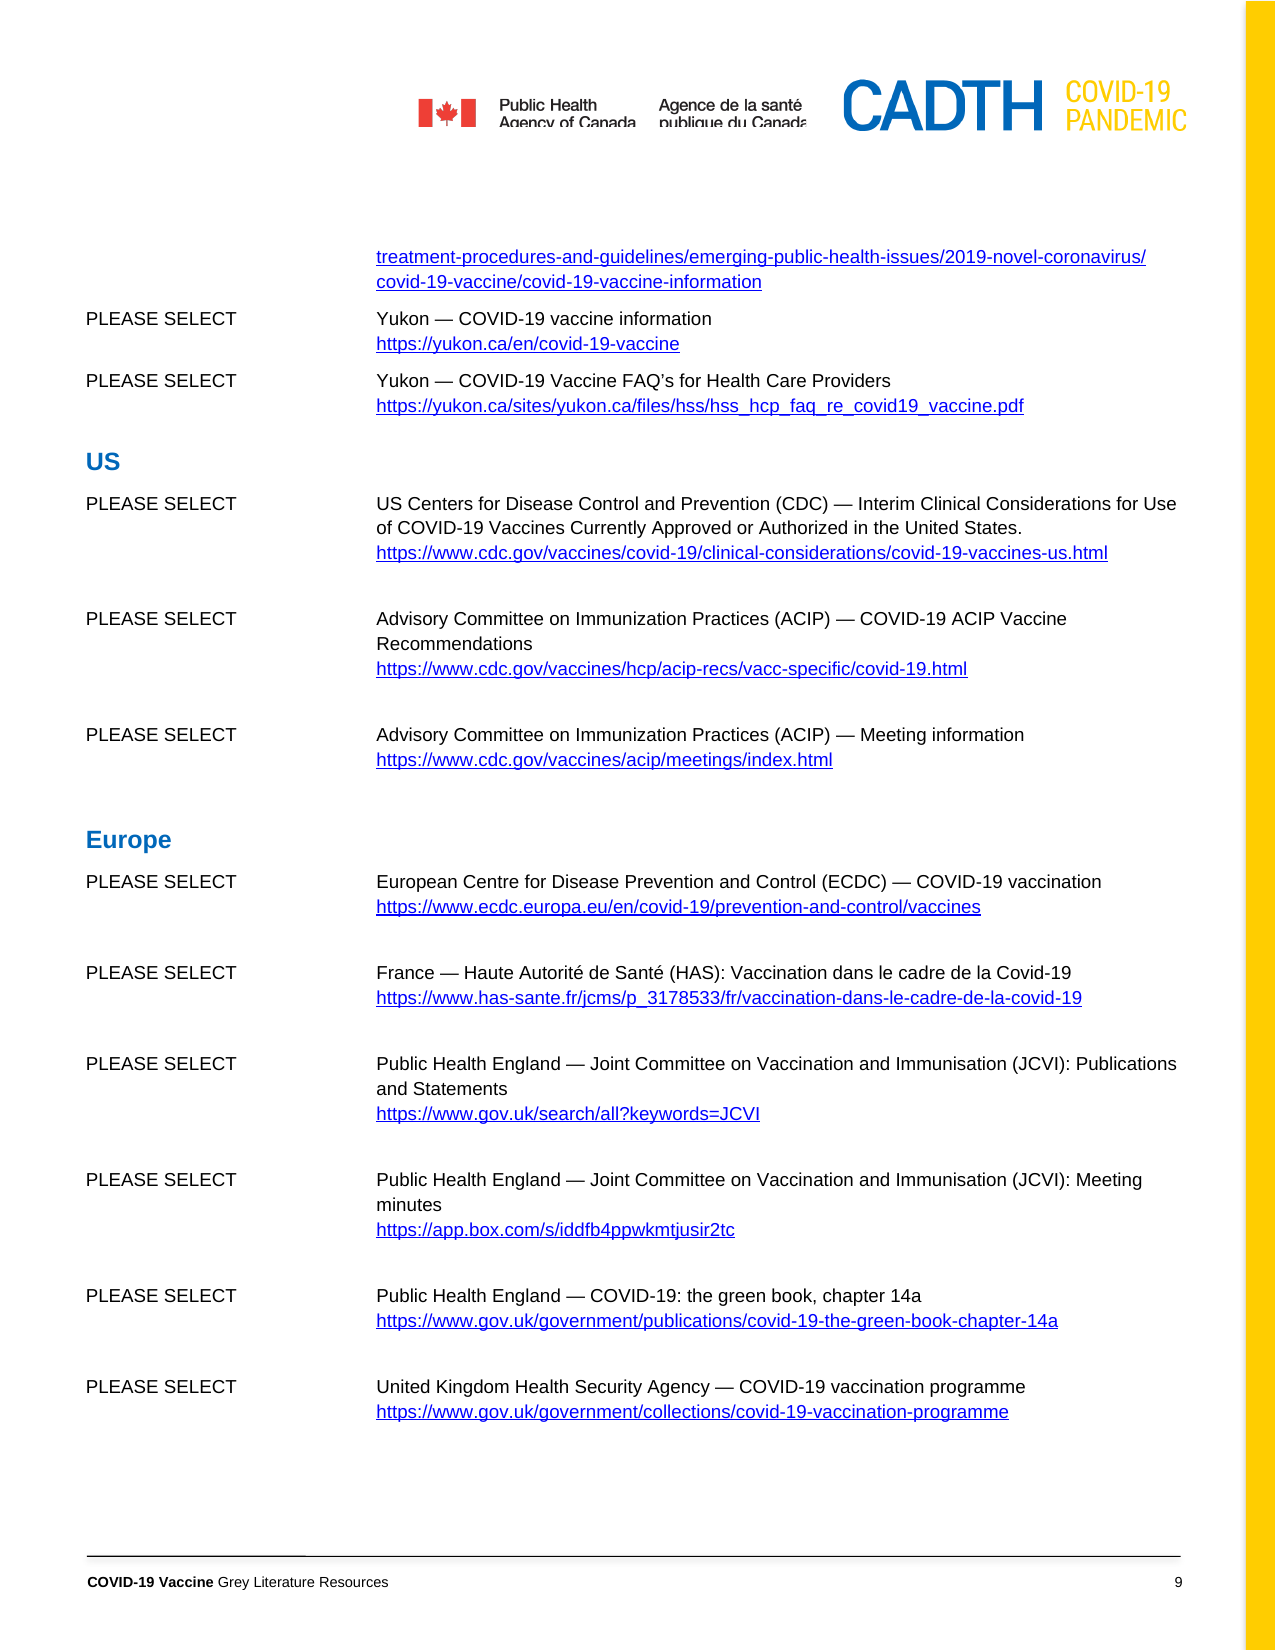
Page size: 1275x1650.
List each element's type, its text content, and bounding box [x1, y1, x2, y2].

text Yukon — COVID-19 Vaccine FAQ’s for Health Care Providers https://yukon.ca/sites/yukon.ca/files/hss/hss_hcp_faq_re_covid19_vaccine.pdf [86, 370, 1189, 417]
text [86, 246, 1189, 292]
text Advisory Committee on Immunization Practices (ACIP) — COVID-19 ACIP Vaccine Recommendations https://www.cdc.gov/vaccines/hcp/acip-recs/vacc-specific/covid-19.html [86, 608, 1189, 704]
subtitle Europe [86, 825, 1189, 854]
text Public Health England — Joint Committee on Vaccination and Immunisation (JCVI): Publications and Statements https://www.gov.uk/search/all?keywords=JCVI [86, 1053, 1189, 1149]
text United Kingdom Health Security Agency — COVID-19 vaccination programme https://www.gov.uk/government/collections/covid-19-vaccination-programme [86, 1376, 1189, 1447]
text France — Haute Autorité de Santé (HAS): Vaccination dans le cadre de la Covid-19 https://www.has-sante.fr/jcms/p_3178533/fr/vaccination-dans-le-cadre-de-la-covid-19 [86, 962, 1189, 1033]
text Public Health England — Joint Committee on Vaccination and Immunisation (JCVI): Meeting minutes https://app.box.com/s/iddfb4ppwkmtjusir2tc [86, 1169, 1189, 1265]
text European Centre for Disease Prevention and Control (ECDC) — COVID-19 vaccination https://www.ecdc.europa.eu/en/covid-19/prevention-and-control/vaccines [86, 871, 1189, 942]
text Advisory Committee on Immunization Practices (ACIP) — Meeting information https://www.cdc.gov/vaccines/acip/meetings/index.html [86, 724, 1189, 795]
text US Centers for Disease Control and Prevention (CDC) — Interim Clinical Considerations for Use of COVID-19 Vaccines Currently Approved or Authorized in the United States. https://www.cdc.gov/vaccines/covid-19/clinical-considerations/covid-19-vaccines-us.html [86, 492, 1189, 588]
text Public Health England — COVID-19: the green book, chapter 14a https://www.gov.uk/government/publications/covid-19-the-green-book-chapter-14a [86, 1284, 1189, 1356]
text Yukon — COVID-19 vaccine information https://yukon.ca/en/covid-19-vaccine [86, 308, 1189, 354]
picture [843, 79, 1187, 131]
picture [418, 98, 807, 127]
subtitle US [86, 447, 1189, 476]
